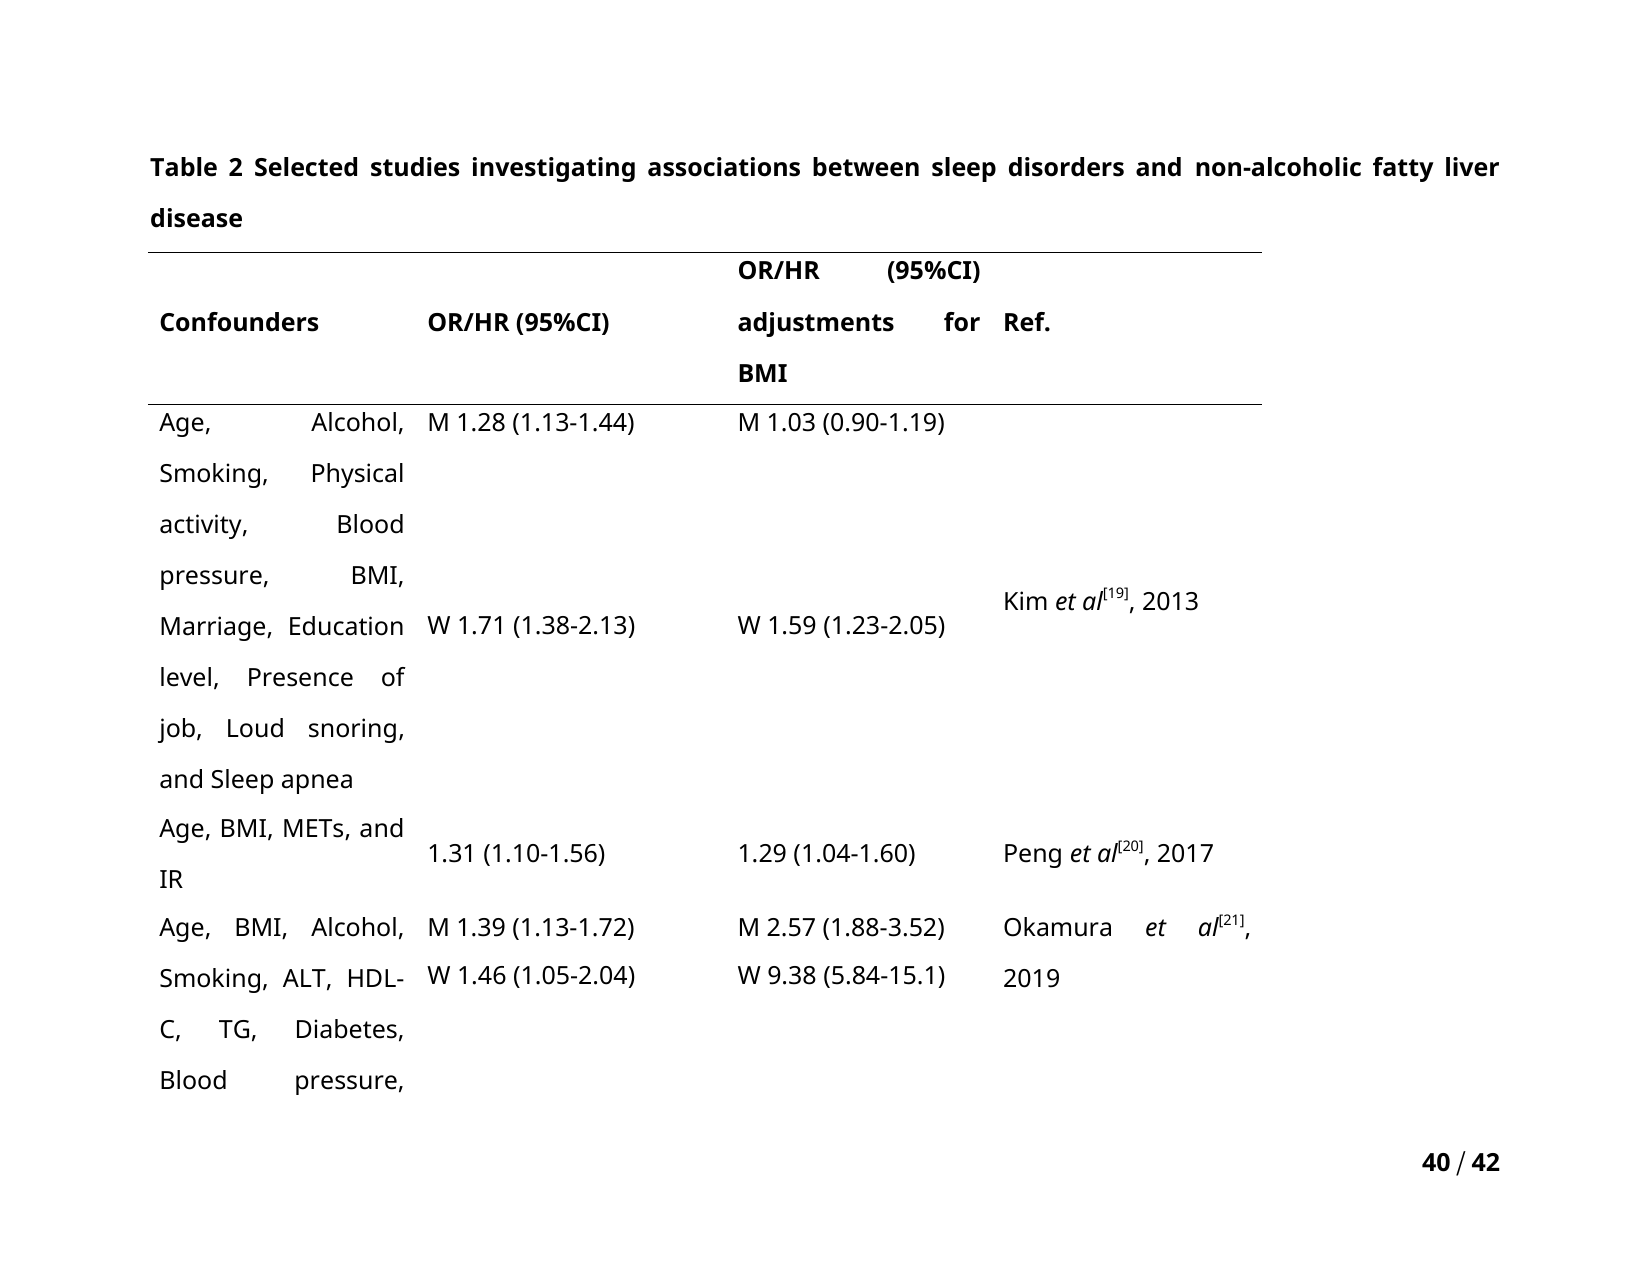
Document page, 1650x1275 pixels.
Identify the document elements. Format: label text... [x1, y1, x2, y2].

table_cell M 2.57 (1.88-3.52) [726, 910, 992, 958]
text Table 2 Selected studies investigating associations between sleep disorders and non-alcoholic fatty liver disease [150, 150, 1500, 235]
table_cell Age, BMI, Alcohol, Smoking, ALT, HDL-C, TG, Diabetes, Blood pressure, Physical activity [148, 910, 416, 1097]
table_cell Age, Alcohol, Smoking, Physical activity, Blood pressure, BMI, Marriage, Education level, Presence of job, Loud snoring, and Sleep apnea [148, 405, 416, 810]
table_cell Okamura et al[21], 2019 [992, 910, 1262, 1097]
table_header OR/HR (95%CI) adjustments for BMI [726, 253, 992, 403]
table_cell 1.29 (1.04-1.60) [726, 810, 992, 909]
table_cell M 1.28 (1.13-1.44) [416, 405, 726, 453]
table_header OR/HR (95%CI) [416, 253, 726, 403]
table_cell W 1.59 (1.23-2.05) [726, 453, 992, 810]
table_header Ref. [992, 253, 1262, 403]
table_cell M 1.39 (1.13-1.72) [416, 910, 726, 958]
table_cell Age, BMI, METs, and IR [148, 810, 416, 909]
table_cell W 1.71 (1.38-2.13) [416, 453, 726, 810]
table_cell W 9.38 (5.84-15.1) [726, 958, 992, 1097]
table_cell M 1.03 (0.90-1.19) [726, 405, 992, 453]
table_cell 1.31 (1.10-1.56) [416, 810, 726, 909]
table_cell W 1.46 (1.05-2.04) [416, 958, 726, 1097]
table_header Confounders [148, 253, 416, 403]
table_cell Peng et al[20], 2017 [992, 810, 1262, 909]
table_cell Kim et al[19], 2013 [992, 405, 1262, 810]
